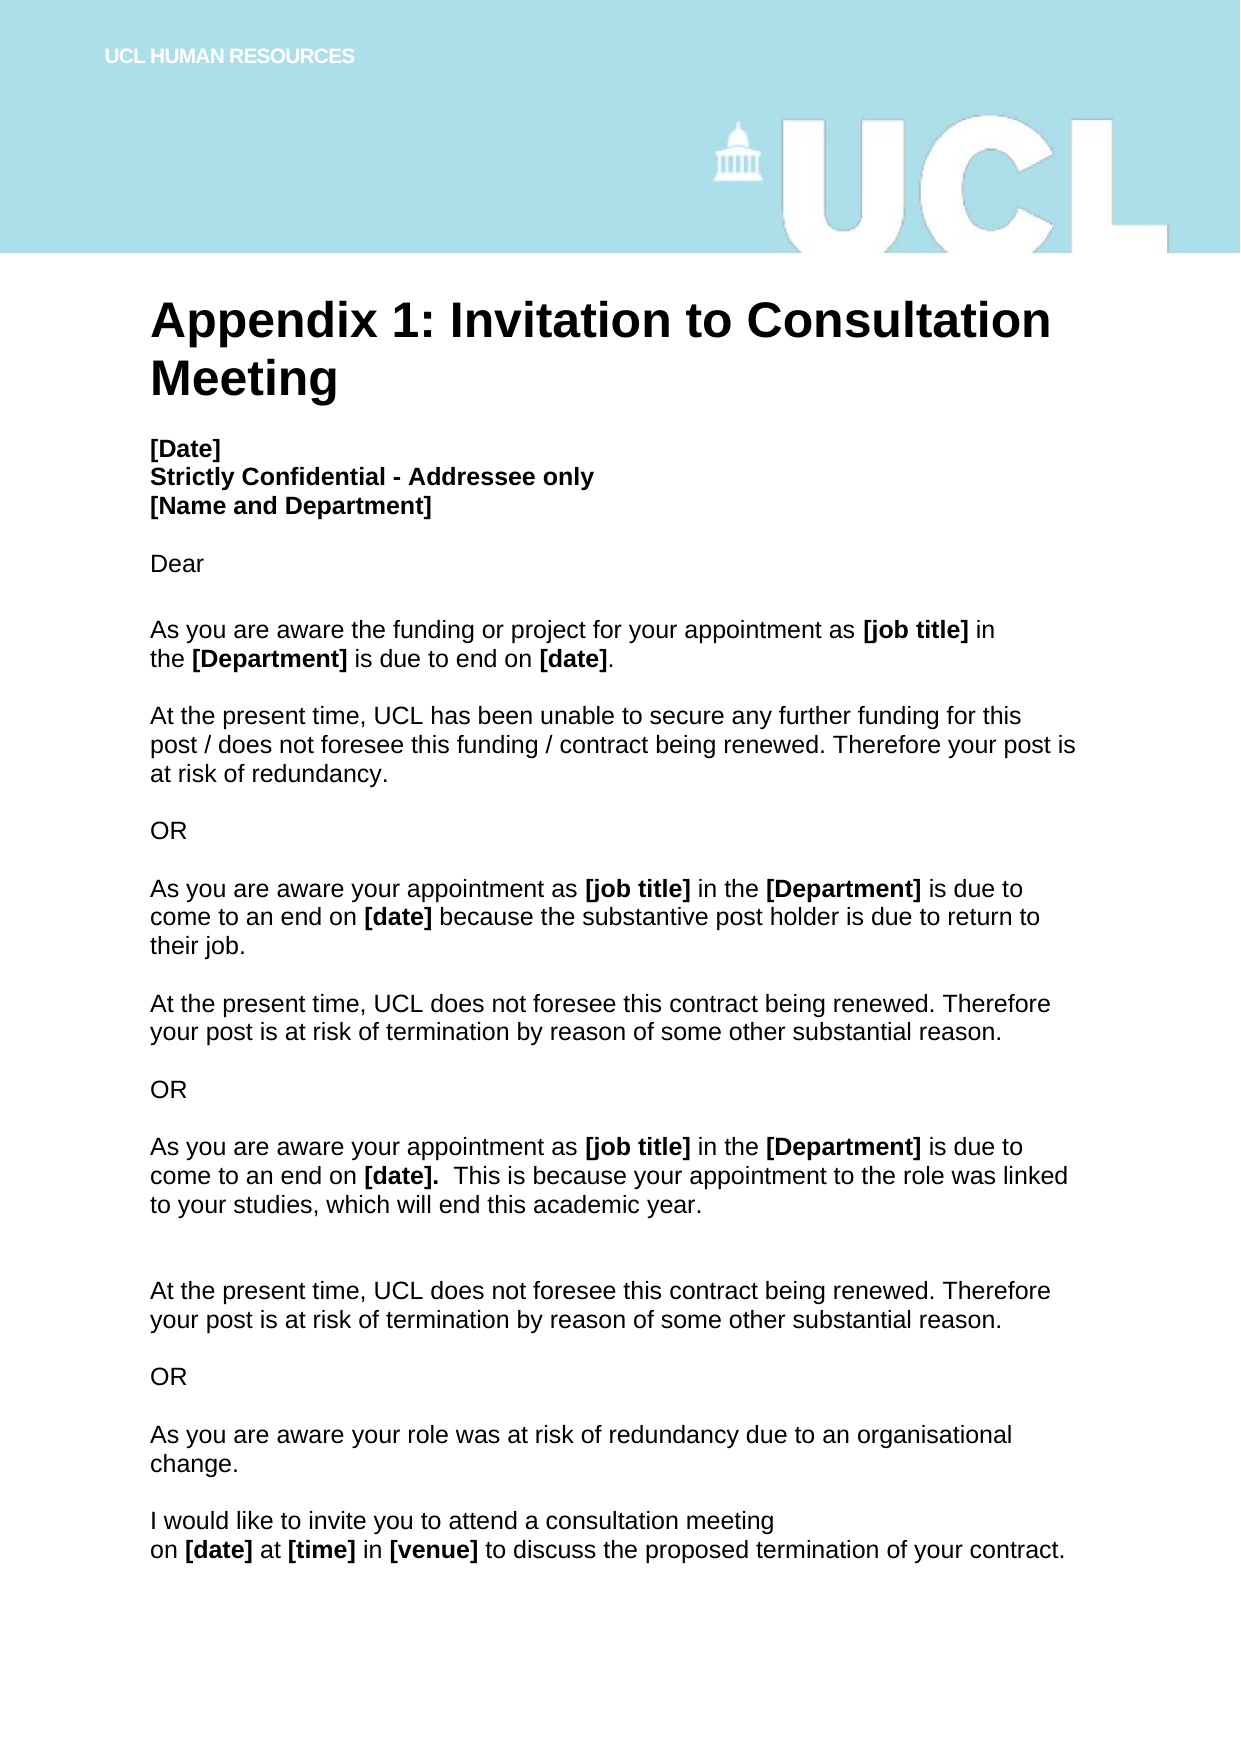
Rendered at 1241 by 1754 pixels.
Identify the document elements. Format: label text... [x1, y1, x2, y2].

picture [0, 0, 1240, 253]
text OR [150, 816, 1090, 845]
text I would like to invite you to attend a consultation meeting on [date] at [time] in [venue] to discuss the proposed termination of your contract. [150, 1506, 1090, 1564]
text As you are aware the funding or project for your appointment as [job title] in the [Department] is due to end on [date]. [150, 615, 1090, 672]
text At the present time, UCL does not foresee this contract being renewed. Therefore your post is at risk of termination by reason of some other substantial reason. [150, 1276, 1090, 1334]
text [Name and Department] [150, 491, 1090, 520]
text As you are aware your role was at risk of redundancy due to an organisational change. [150, 1420, 1090, 1477]
text As you are aware your appointment as [job title] in the [Department] is due to come to an end on [date] because the substantive post holder is due to return to their job. [150, 874, 1090, 960]
text At the present time, UCL does not foresee this contract being renewed. Therefore your post is at risk of termination by reason of some other substantial reason. [150, 989, 1090, 1046]
text At the present time, UCL has been unable to secure any further funding for this post / does not foresee this funding / contract being renewed. Therefore your post is at risk of redundancy. [150, 701, 1090, 787]
text Dear [150, 549, 1090, 577]
text [Date] [150, 434, 1090, 462]
text OR [150, 1362, 1090, 1391]
text Appendix 1: Invitation to Consultation Meeting [150, 291, 1090, 406]
text OR [150, 1075, 1090, 1104]
text Strictly Confidential - Addressee only [150, 462, 1090, 491]
text As you are aware your appointment as [job title] in the [Department] is due to come to an end on [date]. This is because your appointment to the role was linked to your studies, which will end this academic year. [150, 1132, 1090, 1219]
